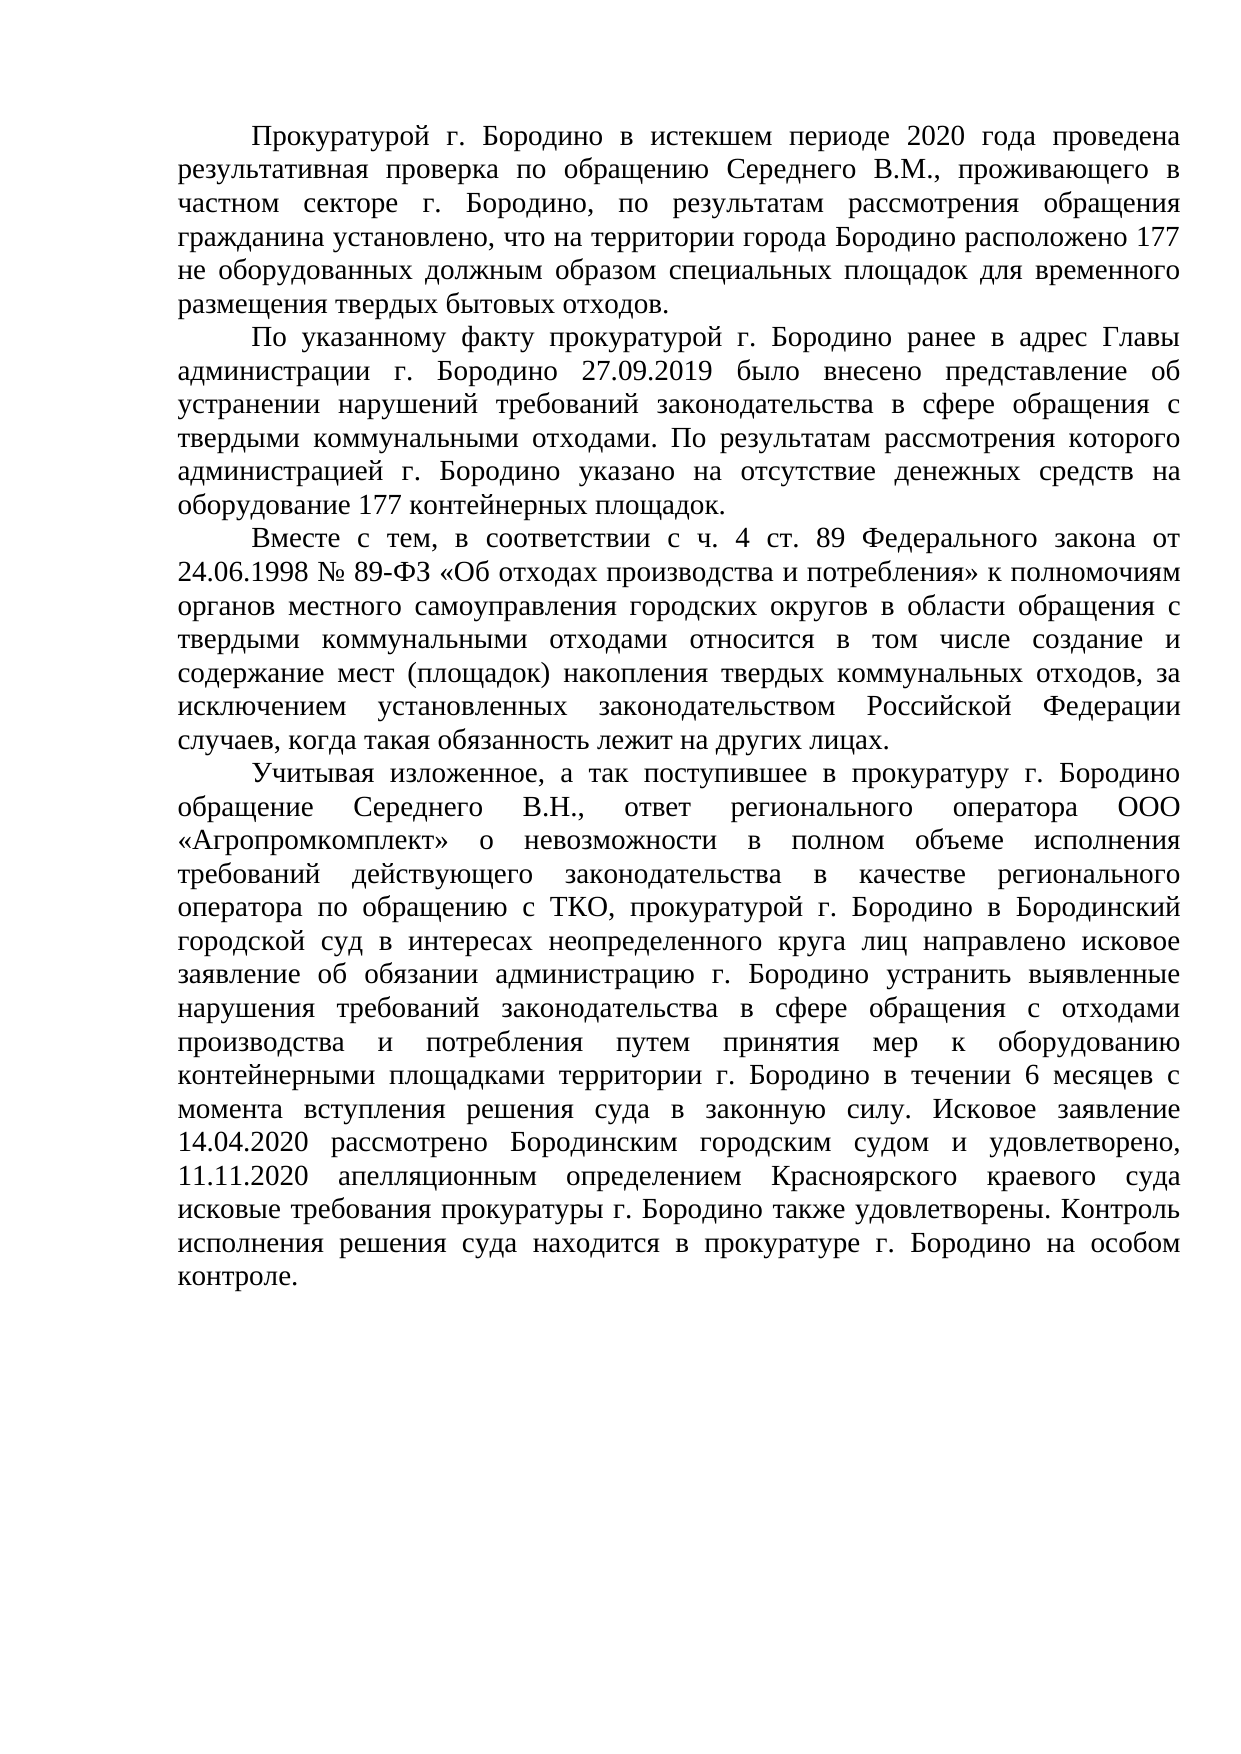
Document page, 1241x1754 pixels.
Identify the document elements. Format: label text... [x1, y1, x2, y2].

text По указанному факту прокуратурой г. Бородино ранее в адрес Главы администрации г. Бородино 27.09.2019 было внесено представление об устранении нарушений требований законодательства в сфере обращения с твердыми коммунальными отходами. По результатам рассмотрения которого администрацией г. Бородино указано на отсутствие денежных средств на оборудование 177 контейнерных площадок. [177, 319, 1181, 521]
text Вместе с тем, в соответствии с ч. 4 ст. 89 Федерального закона от 24.06.1998 № 89-ФЗ «Об отходах производства и потребления» к полномочиям органов местного самоуправления городских округов в области обращения с твердыми коммунальными отходами относится в том числе создание и содержание мест (площадок) накопления твердых коммунальных отходов, за исключением установленных законодательством Российской Федерации случаев, когда такая обязанность лежит на других лицах. [177, 521, 1181, 755]
text Прокуратурой г. Бородино в истекшем периоде 2020 года проведена результативная проверка по обращению Середнего В.М., проживающего в частном секторе г. Бородино, по результатам рассмотрения обращения гражданина установлено, что на территории города Бородино расположено 177 не оборудованных должным образом специальных площадок для временного размещения твердых бытовых отходов. [177, 118, 1181, 319]
text Учитывая изложенное, а так поступившее в прокуратуру г. Бородино обращение Середнего В.Н., ответ регионального оператора ООО «Агропромкомплект» о невозможности в полном объеме исполнения требований действующего законодательства в качестве регионального оператора по обращению с ТКО, прокуратурой г. Бородино в Бородинский городской суд в интересах неопределенного круга лиц направлено исковое заявление об обязании администрацию г. Бородино устранить выявленные нарушения требований законодательства в сфере обращения с отходами производства и потребления путем принятия мер к оборудованию контейнерными площадками территории г. Бородино в течении 6 месяцев с момента вступления решения суда в законную силу. Исковое заявление 14.04.2020 рассмотрено Бородинским городским судом и удовлетворено, 11.11.2020 апелляционным определением Красноярского краевого суда исковые требования прокуратуры г. Бородино также удовлетворены. Контроль исполнения решения суда находится в прокуратуре г. Бородино на особом контроле. [177, 755, 1181, 1292]
